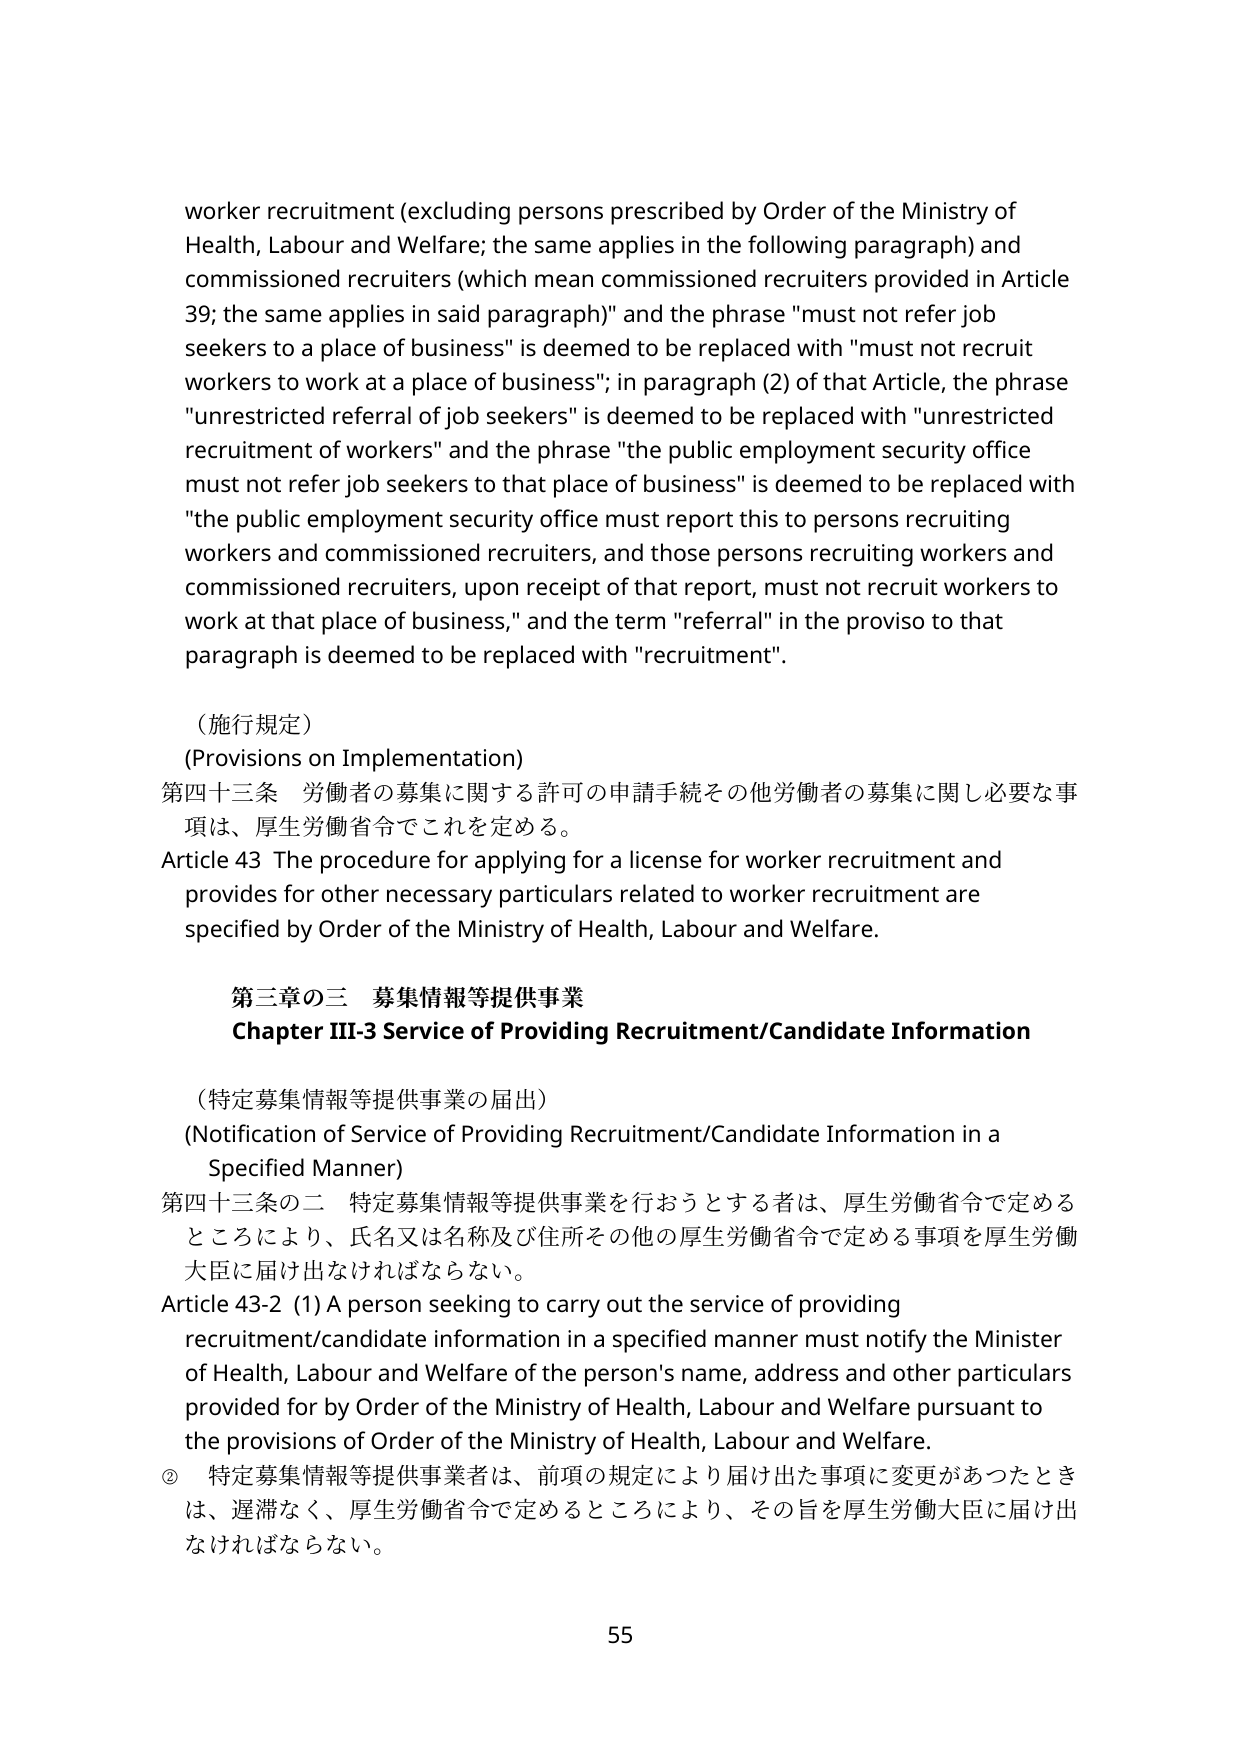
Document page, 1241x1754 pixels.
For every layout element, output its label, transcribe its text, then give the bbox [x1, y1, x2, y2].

text (Notification of Service of Providing Recruitment/Candidate Information in a Specified Manner) [184, 1116, 1079, 1184]
text Article 43 The procedure for applying for a license for worker recruitment and provides for other necessary particulars related to worker recruitment are specified by Order of the Ministry of Health, Labour and Welfare. [161, 843, 1079, 945]
text （施行規定） [184, 706, 1079, 740]
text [161, 194, 1079, 672]
text ② 特定募集情報等提供事業者は、前項の規定により届け出た事項に変更があつたときは、遅滞なく、厚生労働省令で定めるところにより、その旨を厚生労働大臣に届け出なければならない。 [161, 1458, 1079, 1560]
text (Provisions on Implementation) [184, 740, 1079, 774]
text Article 43-2 (1) A person seeking to carry out the service of providing recruitment/candidate information in a specified manner must notify the Minister of Health, Labour and Welfare of the person's name, address and other particulars provided for by Order of the Ministry of Health, Labour and Welfare pursuant to the provisions of Order of the Ministry of Health, Labour and Welfare. [161, 1287, 1079, 1458]
text 第三章の三 募集情報等提供事業 [230, 979, 1079, 1014]
text Chapter III-3 Service of Providing Recruitment/Candidate Information [230, 1014, 1079, 1048]
text （特定募集情報等提供事業の届出） [184, 1082, 1079, 1116]
text 第四十三条 労働者の募集に関する許可の申請手続その他労働者の募集に関し必要な事項は、厚生労働省令でこれを定める。 [161, 774, 1079, 843]
text 第四十三条の二 特定募集情報等提供事業を行おうとする者は、厚生労働省令で定めるところにより、氏名又は名称及び住所その他の厚生労働省令で定める事項を厚生労働大臣に届け出なければならない。 [161, 1184, 1079, 1287]
